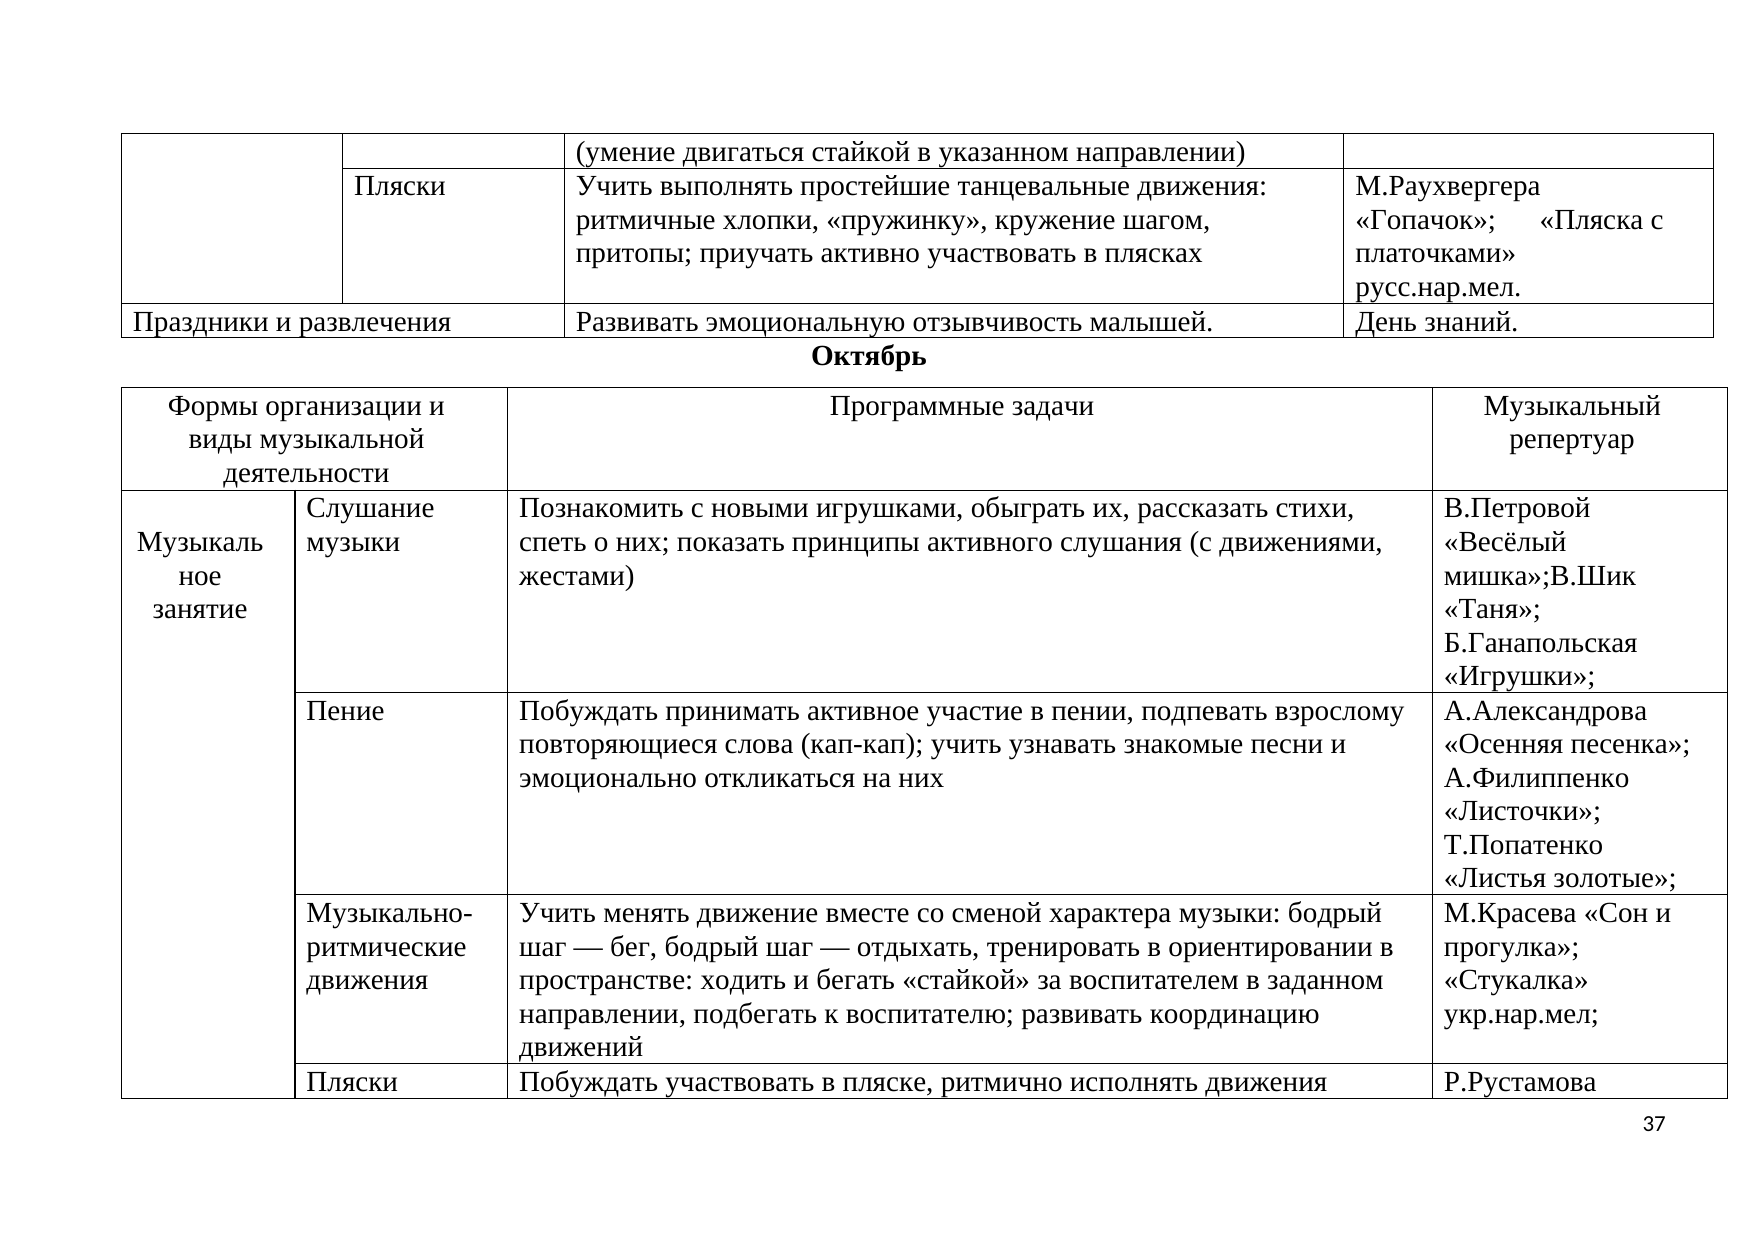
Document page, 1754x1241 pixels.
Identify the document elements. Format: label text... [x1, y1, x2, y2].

table_cell М.Раухвергера «Гопачок»; «Пляска с платочками» русс.нар.мел. [1344, 169, 1713, 303]
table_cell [1344, 134, 1713, 167]
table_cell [1433, 1064, 1727, 1097]
table_header Формы организации и виды музыкальной деятельности [122, 388, 507, 489]
table_cell М.Красева «Сон и прогулка»; «Стукалка» укр.нар.мел; [1433, 895, 1727, 1063]
table_cell Побуждать принимать активное участие в пении, подпевать взрослому повторяющиеся слова (кап-кап); учить узнавать знакомые песни и эмоционально откликаться на них [508, 693, 1432, 894]
table_cell В.Петровой «Весёлый мишка»;В.Шик «Таня»; Б.Ганапольская «Игрушки»; [1433, 491, 1727, 692]
text Октябрь [89, 338, 1649, 372]
table_cell Праздники и развлечения [122, 304, 564, 337]
table_cell А.Александрова «Осенняя песенка»; А.Филиппенко «Листочки»; Т.Попатенко «Листья золотые»; [1433, 693, 1727, 894]
table_header Программные задачи [508, 388, 1432, 489]
table_cell Слушание музыки [296, 491, 507, 692]
table_cell Познакомить с новыми игрушками, обыграть их, рассказать стихи, спеть о них; показать принципы активного слушания (с движениями, жестами) [508, 491, 1432, 692]
table_cell Пляски [343, 169, 564, 303]
table_cell День знаний. [1344, 304, 1713, 337]
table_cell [343, 134, 564, 167]
table_cell Музыкально- ритмические движения [296, 895, 507, 1063]
table_cell Пляски [296, 1064, 507, 1097]
table_cell Учить менять движение вместе со сменой характера музыки: бодрый шаг — бег, бодрый шаг — отдыхать, тренировать в ориентировании в пространстве: ходить и бегать «стайкой» за воспитателем в заданном направлении, подбегать к воспитателю; развивать координацию движений [508, 895, 1432, 1063]
table_header Музыкальный репертуар [1433, 388, 1727, 489]
table_cell Музыкальное занятие [122, 491, 294, 1097]
table_cell Пение [296, 693, 507, 894]
table_cell Развивать эмоциональную отзывчивость малышей. [565, 304, 1343, 337]
table_cell Учить выполнять простейшие танцевальные движения: ритмичные хлопки, «пружинку», кружение шагом, притопы; приучать активно участвовать в плясках [565, 169, 1343, 303]
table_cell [565, 134, 1343, 167]
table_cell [508, 1064, 1432, 1097]
